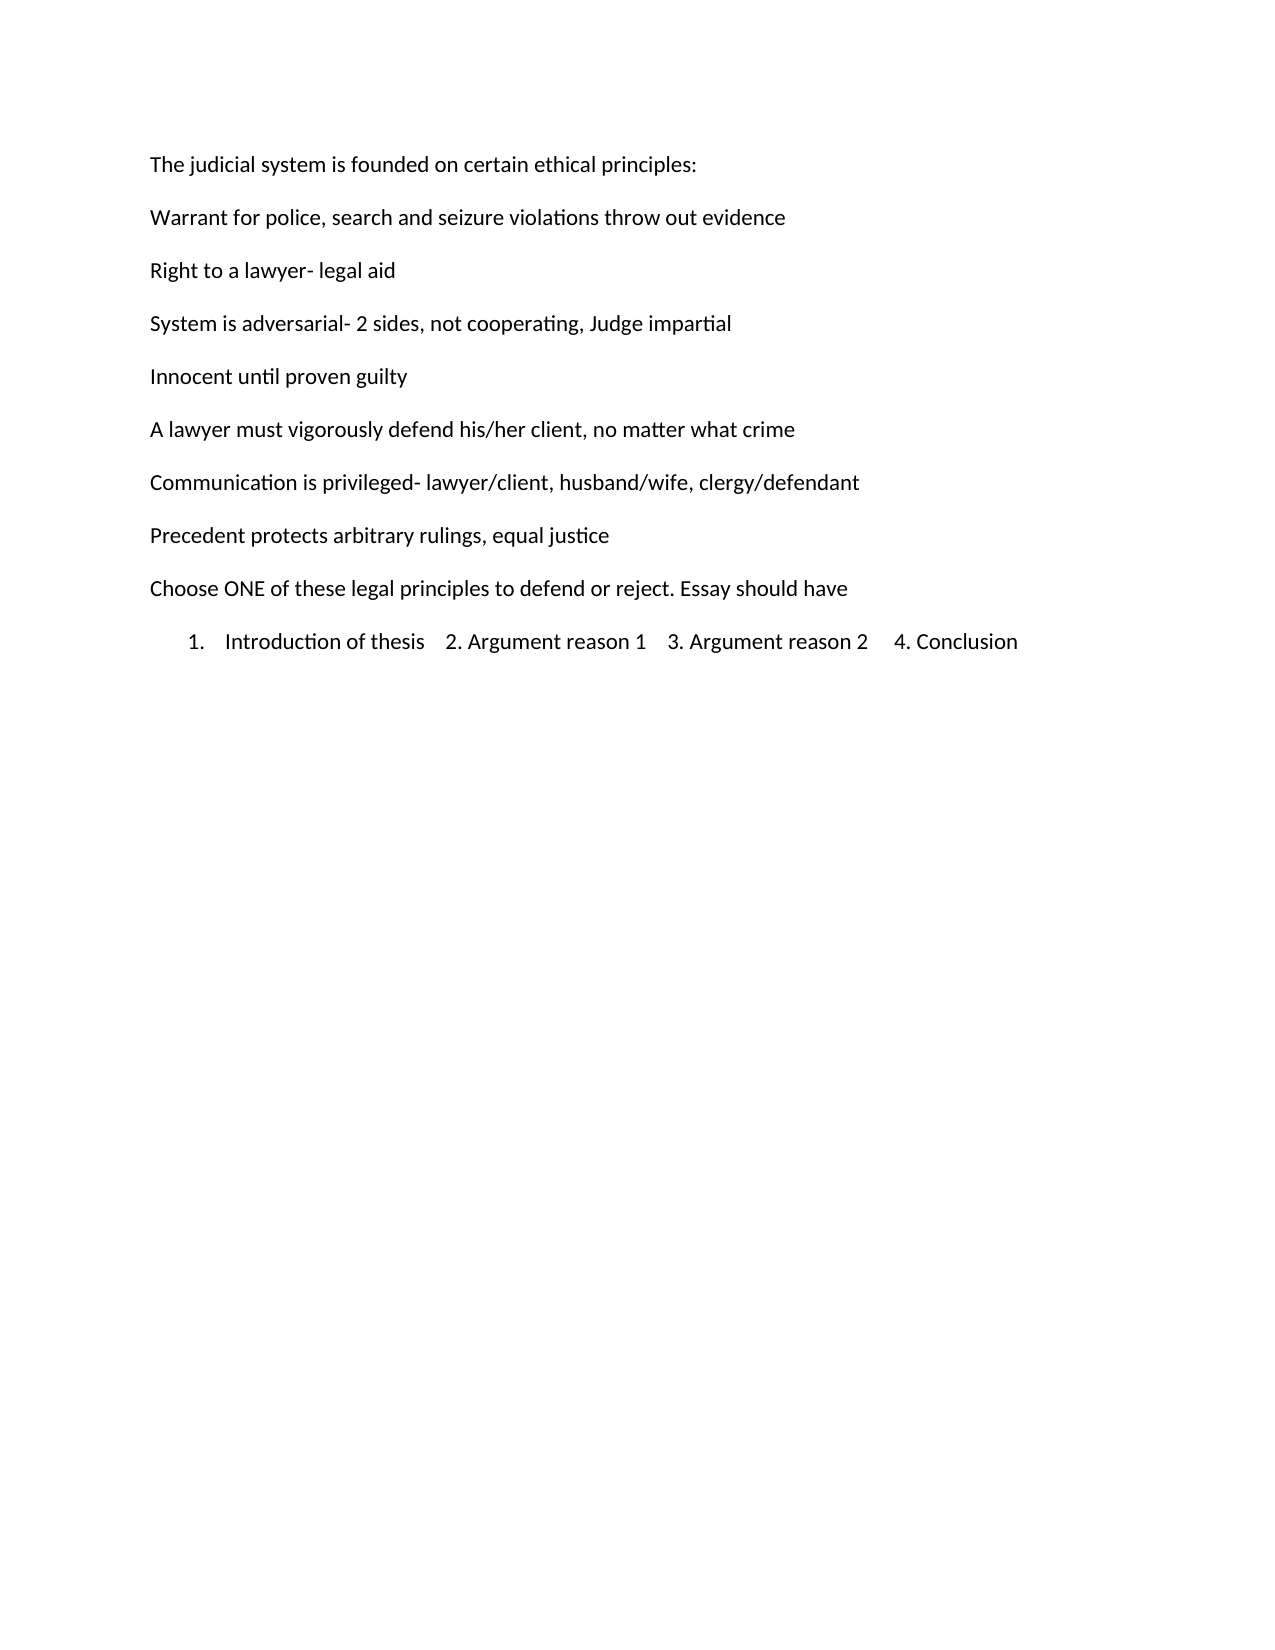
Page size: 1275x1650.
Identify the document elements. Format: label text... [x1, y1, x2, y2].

text System is adversarial- 2 sides, not cooperating, Judge impartial [150, 309, 1125, 337]
text Innocent until proven guilty [150, 362, 1125, 390]
text A lawyer must vigorously defend his/her client, no matter what crime [150, 415, 1125, 443]
text Warrant for police, search and seizure violations throw out evidence [150, 203, 1125, 231]
text Communication is privileged- lawyer/client, husband/wife, clergy/defendant [150, 468, 1125, 496]
text Precedent protects arbitrary rulings, equal justice [150, 521, 1125, 549]
text The judicial system is founded on certain ethical principles: [150, 150, 1125, 178]
list Introduction of thesis 2. Argument reason 1 3. Argument reason 2 4. Conclusion [187, 627, 1125, 655]
text Right to a lawyer- legal aid [150, 256, 1125, 284]
text Choose ONE of these legal principles to defend or reject. Essay should have [150, 574, 1125, 602]
